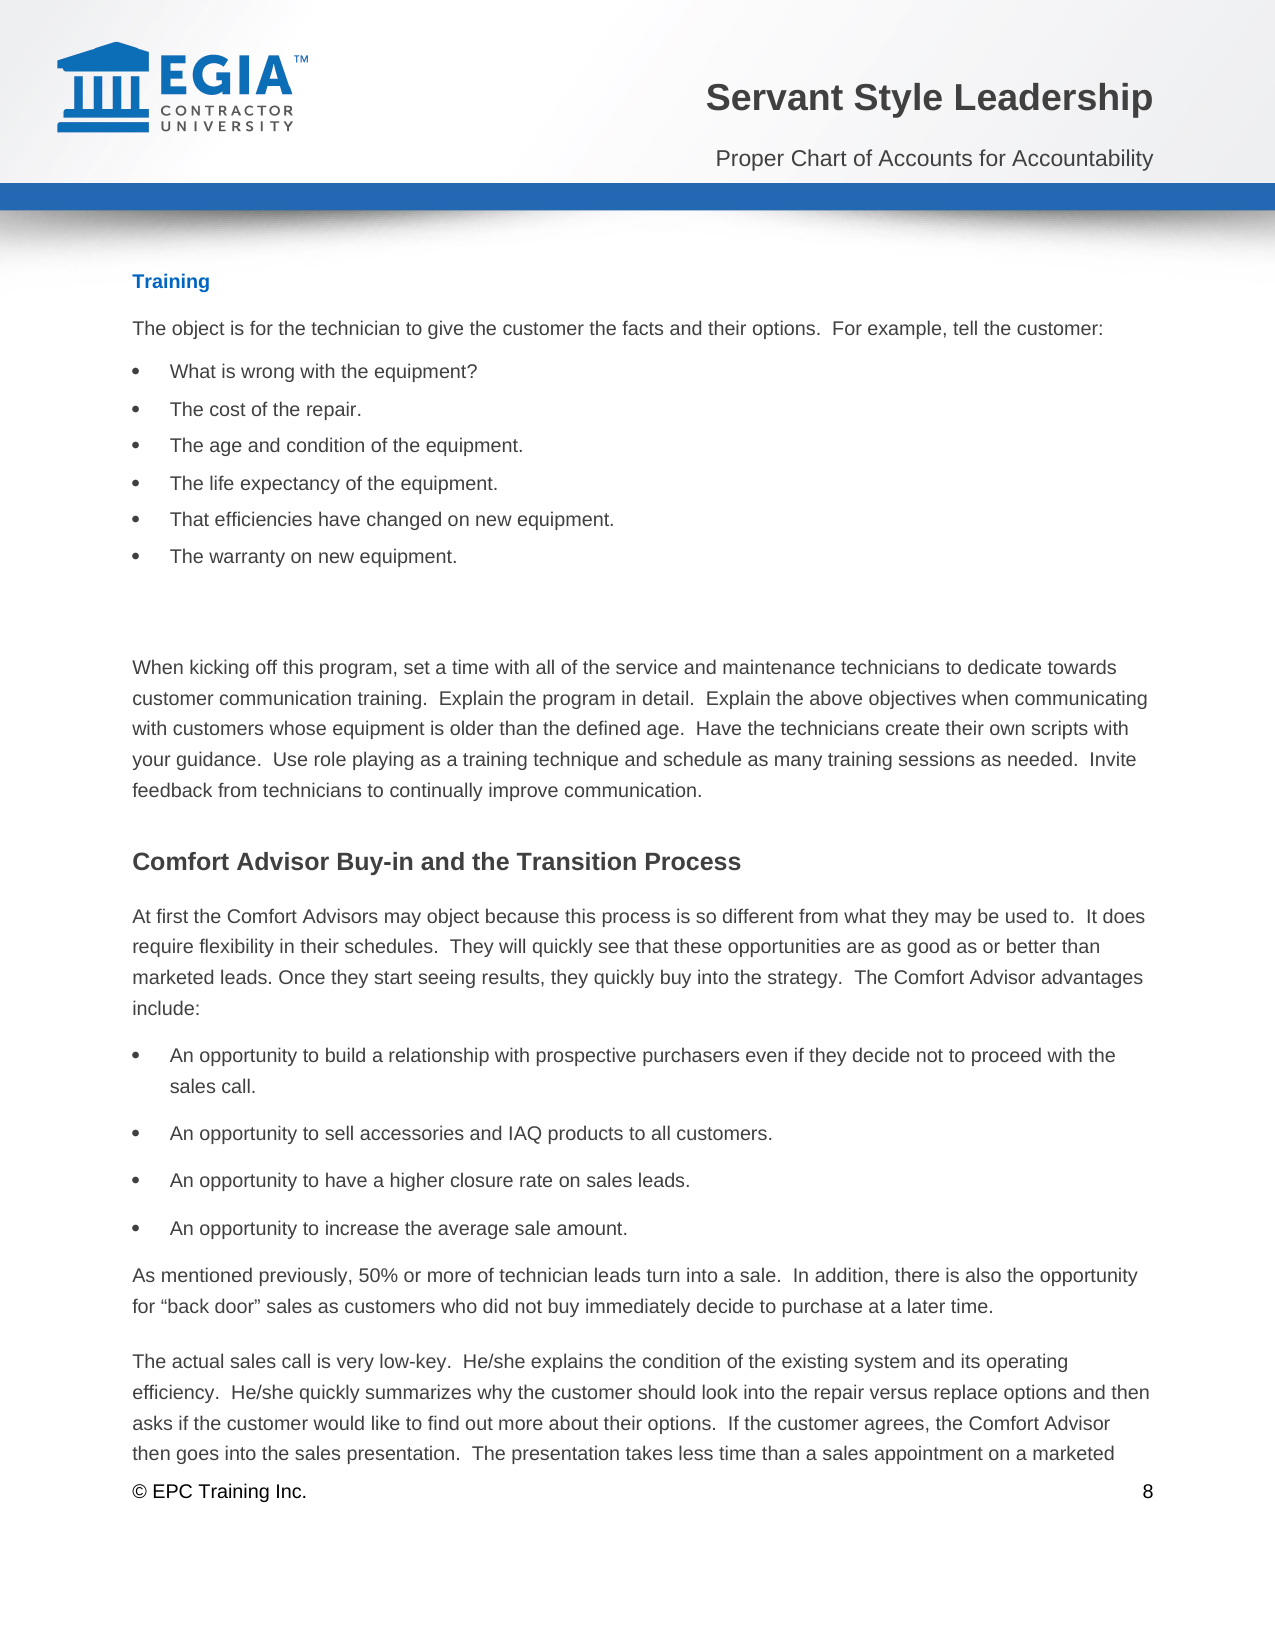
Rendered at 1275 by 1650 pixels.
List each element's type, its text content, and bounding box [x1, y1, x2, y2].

list An opportunity to sell accessories and IAQ products to all customers. [132, 1122, 1153, 1145]
text Training [132, 270, 1153, 293]
list An opportunity to have a higher closure rate on sales leads. [132, 1169, 1153, 1192]
picture [0, 0, 1275, 1650]
list The life expectancy of the equipment. [132, 471, 1153, 494]
subtitle Comfort Advisor Buy-in and the Transition Process [132, 847, 1153, 875]
list The warranty on new equipment. [132, 545, 1153, 568]
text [132, 1350, 1153, 1465]
list An opportunity to increase the average sale amount. [132, 1217, 1153, 1239]
text As mentioned previously, 50% or more of technician leads turn into a sale. In addition, there is also the opportunity for “back door” sales as customers who did not buy immediately decide to purchase at a later time. [132, 1264, 1153, 1317]
list An opportunity to build a relationship with prospective purchasers even if they decide not to proceed with the sales call. [132, 1044, 1153, 1097]
text At first the Comfort Advisors may object because this process is so different from what they may be used to. It does require flexibility in their schedules. They will quickly see that these opportunities are as good as or better than marketed leads. Once they start seeing results, they quickly buy into the strategy. The Comfort Advisor advantages include: [132, 905, 1153, 1019]
text The object is for the technician to give the customer the facts and their options. For example, tell the customer: [132, 317, 1153, 340]
list What is wrong with the equipment? [132, 360, 1153, 383]
list The cost of the repair. [132, 397, 1153, 420]
list The age and condition of the equipment. [132, 434, 1153, 457]
text When kicking off this program, set a time with all of the service and maintenance technicians to dedicate towards customer communication training. Explain the program in detail. Explain the above objectives when communicating with customers whose equipment is older than the defined age. Have the technicians create their own scripts with your guidance. Use role playing as a training technique and schedule as many training sessions as needed. Invite feedback from technicians to continually improve communication. [132, 656, 1153, 801]
list That efficiencies have changed on new equipment. [132, 508, 1153, 531]
